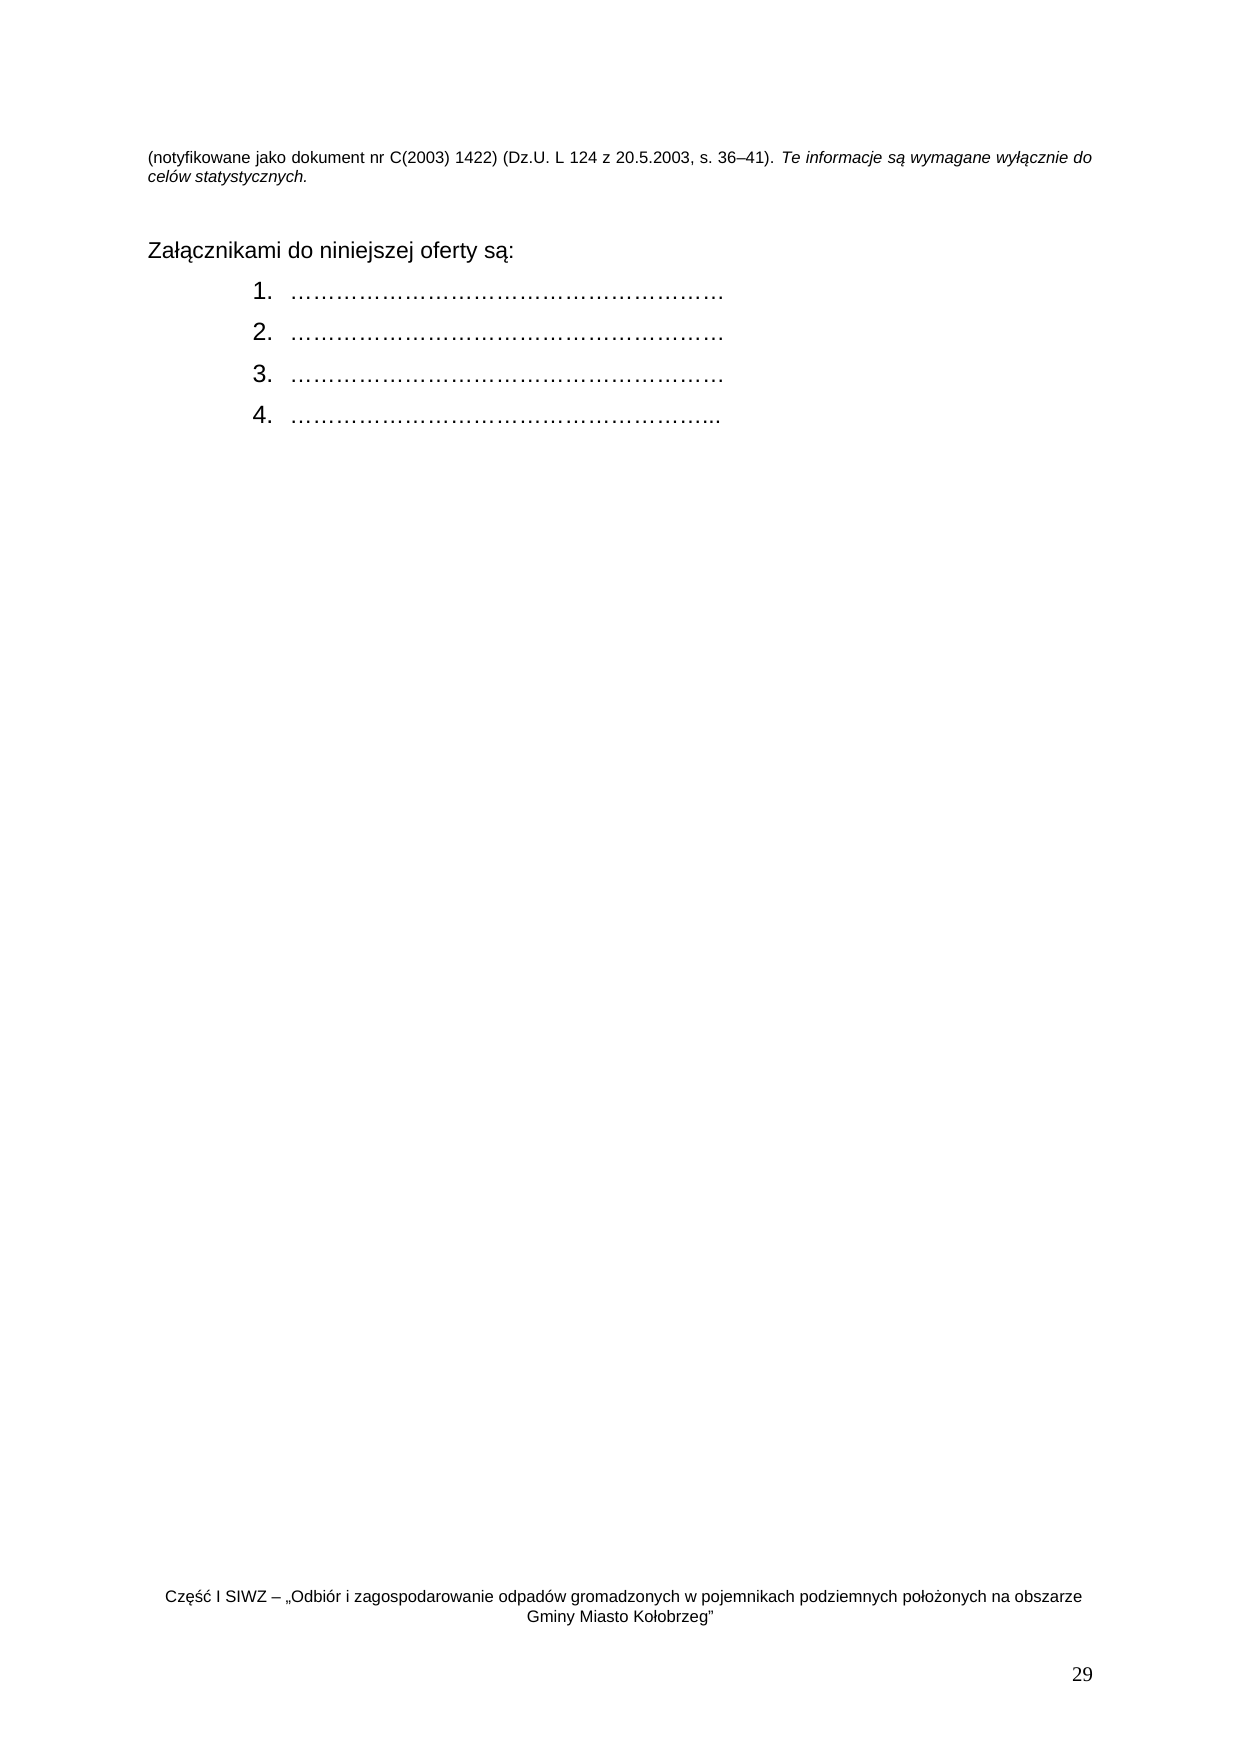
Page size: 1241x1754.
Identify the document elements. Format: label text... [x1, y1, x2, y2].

list ………………………………………………... [252, 400, 1093, 429]
text Załącznikami do niniejszej oferty są: [148, 237, 1093, 264]
list ………………………………………………… [252, 276, 1093, 305]
list ………………………………………………… [252, 359, 1093, 387]
list ………………………………………………… [252, 317, 1093, 346]
